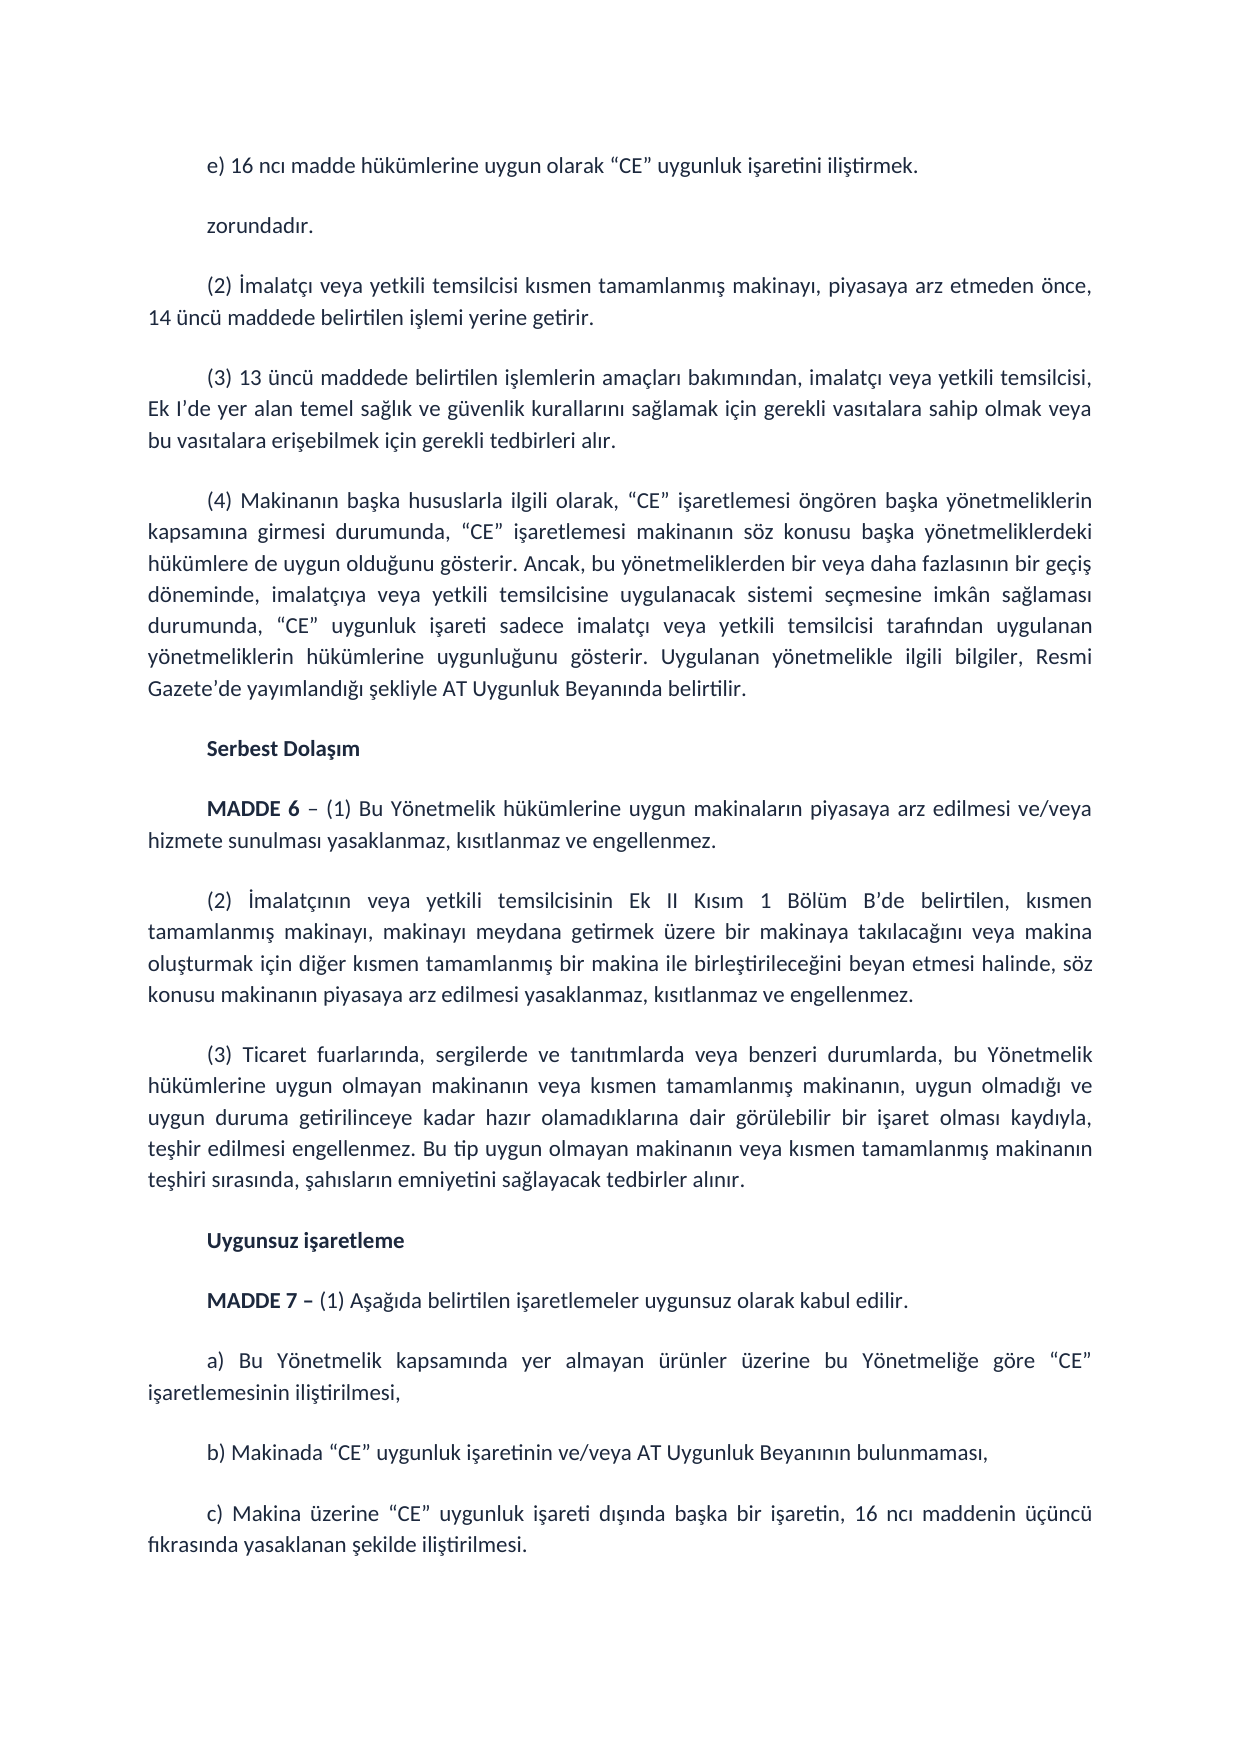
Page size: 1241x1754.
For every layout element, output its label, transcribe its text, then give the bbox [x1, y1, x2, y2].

text Uygunsuz işaretleme [148, 1223, 1093, 1254]
text (3) Ticaret fuarlarında, sergilerde ve tanıtımlarda veya benzeri durumlarda, bu Yönetmelik hükümlerine uygun olmayan makinanın veya kısmen tamamlanmış makinanın, uygun olmadığı ve uygun duruma getirilinceye kadar hazır olamadıklarına dair görülebilir bir işaret olması kaydıyla, teşhir edilmesi engellenmez. Bu tip uygun olmayan makinanın veya kısmen tamamlanmış makinanın teşhiri sırasında, şahısların emniyetini sağlayacak tedbirler alınır. [148, 1037, 1093, 1193]
text MADDE 7 – (1) Aşağıda belirtilen işaretlemeler uygunsuz olarak kabul edilir. [148, 1283, 1093, 1314]
text e) 16 ncı madde hükümlerine uygun olarak “CE” uygunluk işaretini iliştirmek. [148, 148, 1093, 179]
text (2) İmalatçının veya yetkili temsilcisinin Ek II Kısım 1 Bölüm B’de belirtilen, kısmen tamamlanmış makinayı, makinayı meydana getirmek üzere bir makinaya takılacağını veya makina oluşturmak için diğer kısmen tamamlanmış bir makina ile birleştirileceğini beyan etmesi halinde, söz konusu makinanın piyasaya arz edilmesi yasaklanmaz, kısıtlanmaz ve engellenmez. [148, 883, 1093, 1008]
text MADDE 6 – (1) Bu Yönetmelik hükümlerine uygun makinaların piyasaya arz edilmesi ve/veya hizmete sunulması yasaklanmaz, kısıtlanmaz ve engellenmez. [148, 791, 1093, 854]
text zorundadır. [148, 208, 1093, 239]
text (3) 13 üncü maddede belirtilen işlemlerin amaçları bakımından, imalatçı veya yetkili temsilcisi, Ek I’de yer alan temel sağlık ve güvenlik kurallarını sağlamak için gerekli vasıtalara sahip olmak veya bu vasıtalara erişebilmek için gerekli tedbirleri alır. [148, 360, 1093, 454]
text a) Bu Yönetmelik kapsamında yer almayan ürünler üzerine bu Yönetmeliğe göre “CE” işaretlemesinin iliştirilmesi, [148, 1343, 1093, 1406]
text (4) Makinanın başka hususlarla ilgili olarak, “CE” işaretlemesi öngören başka yönetmeliklerin kapsamına girmesi durumunda, “CE” işaretlemesi makinanın söz konusu başka yönetmeliklerdeki hükümlere de uygun olduğunu gösterir. Ancak, bu yönetmeliklerden bir veya daha fazlasının bir geçiş döneminde, imalatçıya veya yetkili temsilcisine uygulanacak sistemi seçmesine imkân sağlaması durumunda, “CE” uygunluk işareti sadece imalatçı veya yetkili temsilcisi tarafından uygulanan yönetmeliklerin hükümlerine uygunluğunu gösterir. Uygulanan yönetmelikle ilgili bilgiler, Resmi Gazete’de yayımlandığı şekliyle AT Uygunluk Beyanında belirtilir. [148, 483, 1093, 702]
text c) Makina üzerine “CE” uygunluk işareti dışında başka bir işaretin, 16 ncı maddenin üçüncü fıkrasında yasaklanan şekilde iliştirilmesi. [148, 1496, 1093, 1558]
text (2) İmalatçı veya yetkili temsilcisi kısmen tamamlanmış makinayı, piyasaya arz etmeden önce, 14 üncü maddede belirtilen işlemi yerine getirir. [148, 268, 1093, 331]
text Serbest Dolaşım [148, 731, 1093, 762]
text b) Makinada “CE” uygunluk işaretinin ve/veya AT Uygunluk Beyanının bulunmaması, [148, 1435, 1093, 1466]
